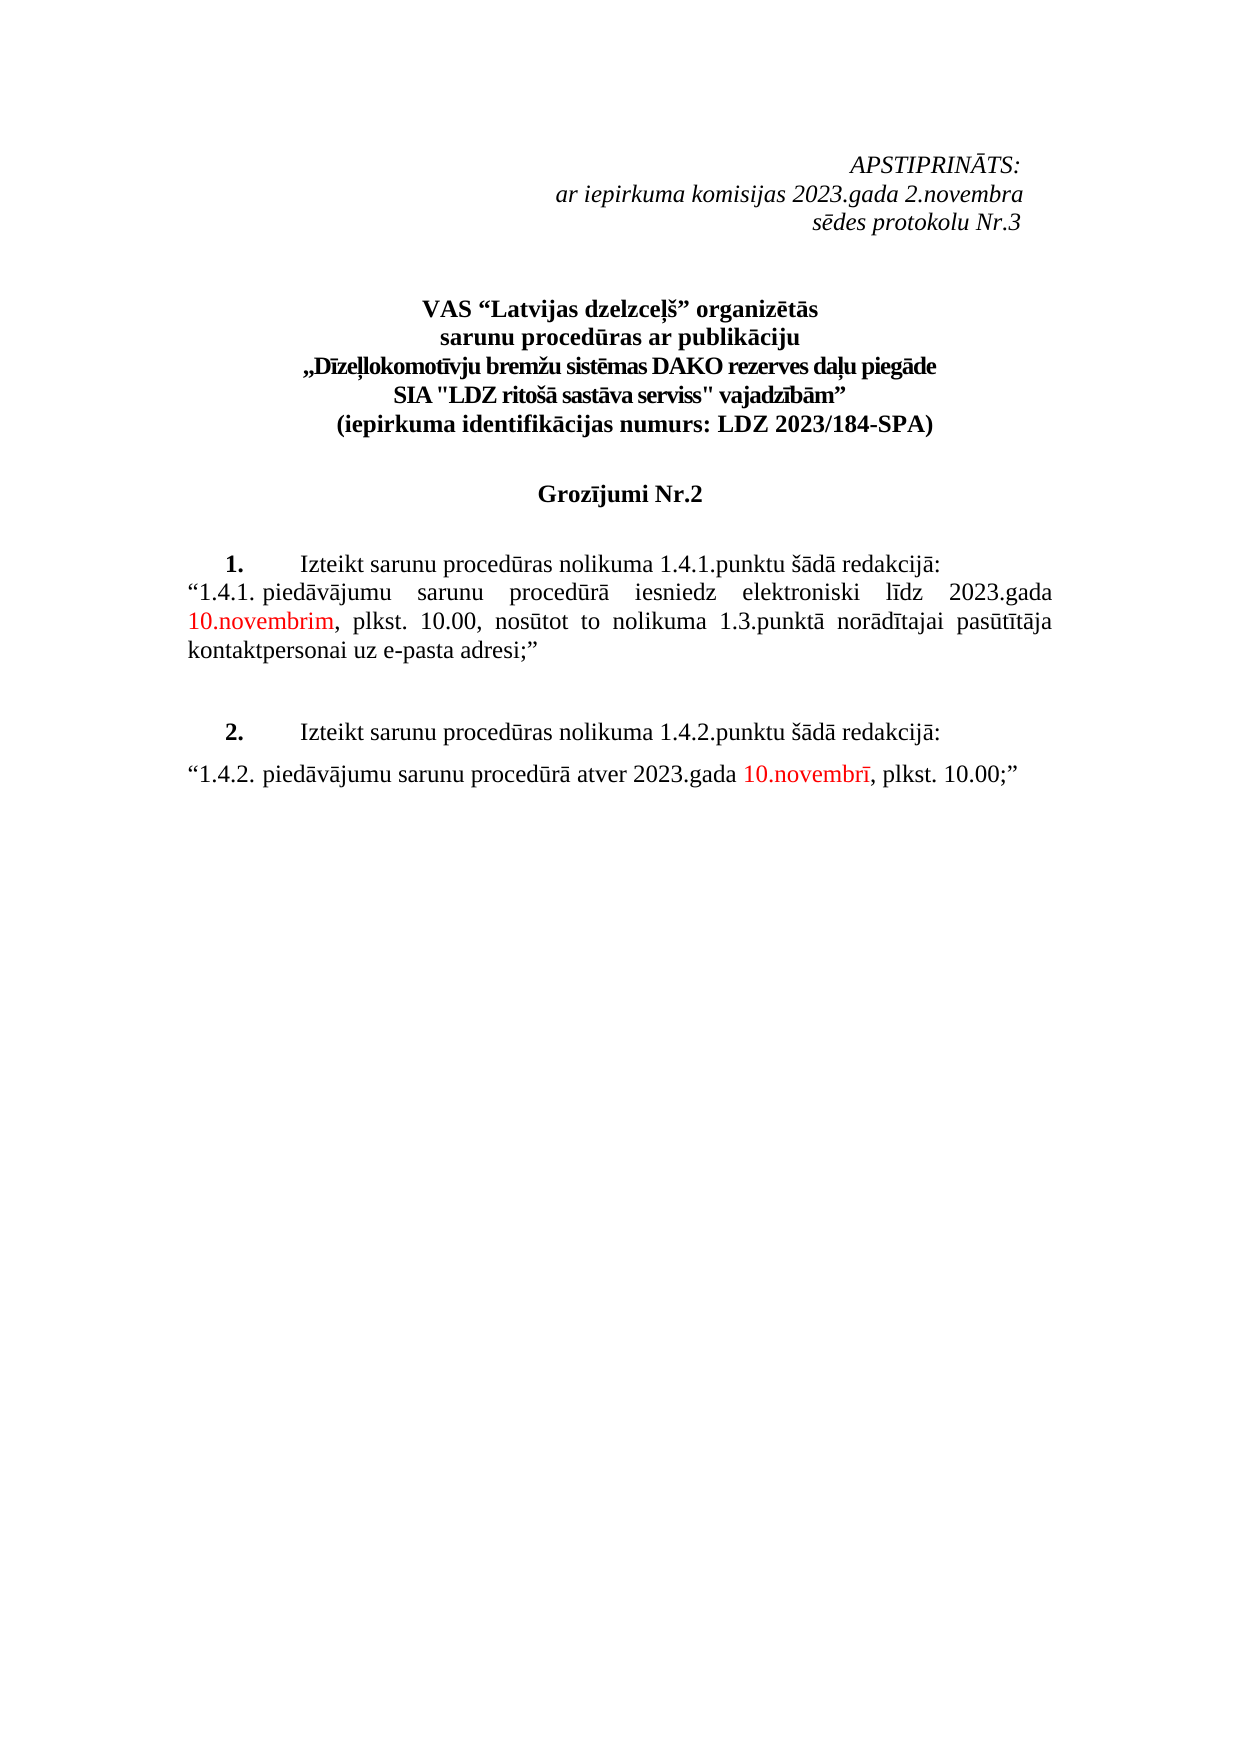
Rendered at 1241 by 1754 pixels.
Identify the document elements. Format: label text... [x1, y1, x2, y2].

text SIA "LDZ ritošā sastāva serviss" vajadzībām” [187, 380, 1053, 409]
text sarunu procedūras ar publikāciju [187, 322, 1053, 351]
text “1.4.1. piedāvājumu sarunu procedūrā iesniedz elektroniski līdz 2023.gada 10.novembrim, plkst. 10.00, nosūtot to nolikuma 1.3.punktā norādītajai pasūtītāja kontaktpersonai uz e-pasta adresi;” [187, 577, 1053, 664]
text sēdes protokolu Nr.3 [158, 207, 1023, 236]
text APSTIPRINĀTS: [158, 150, 1023, 179]
text „Dīzeļlokomotīvju bremžu sistēmas DAKO rezerves daļu piegāde [187, 351, 1053, 380]
text Grozījumi Nr.2 [187, 479, 1053, 507]
text ar iepirkuma komisijas 2023.gada 2.novembra [158, 179, 1023, 207]
list Izteikt sarunu procedūras nolikuma 1.4.2.punktu šādā redakcijā: [225, 717, 1053, 746]
text “1.4.2. piedāvājumu sarunu procedūrā atver 2023.gada 10.novembrī, plkst. 10.00;” [187, 759, 1053, 787]
text VAS “Latvijas dzelzceļš” organizētās [187, 294, 1053, 322]
text (iepirkuma identifikācijas numurs: LDZ 2023/184-SPA) [217, 409, 1053, 437]
list Izteikt sarunu procedūras nolikuma 1.4.1.punktu šādā redakcijā: [225, 549, 1053, 577]
